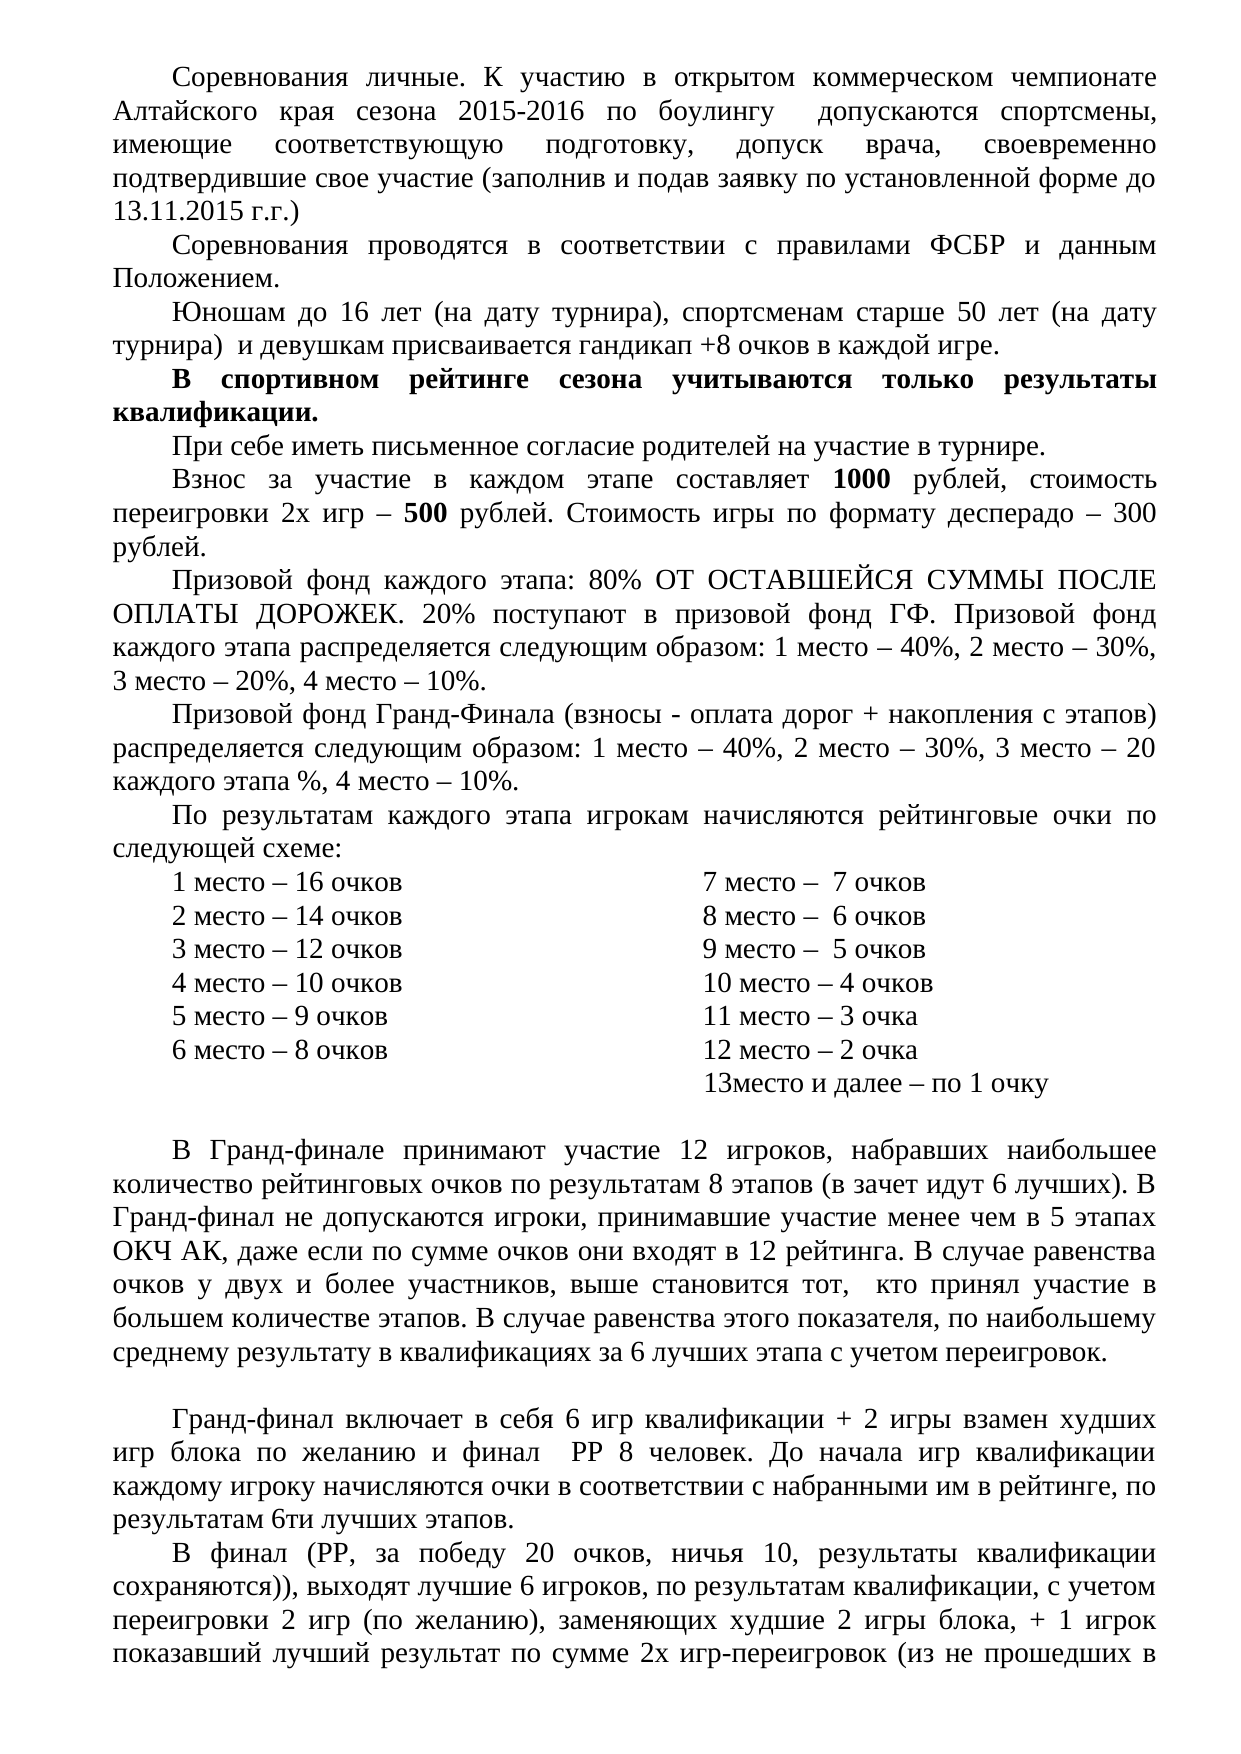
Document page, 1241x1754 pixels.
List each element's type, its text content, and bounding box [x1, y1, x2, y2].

text 3 место – 12 очков 9 место – 5 очков [112, 931, 1157, 965]
text В Гранд-финале принимают участие 12 игроков, набравших наибольшее количество рейтинговых очков по результатам 8 этапов (в зачет идут 6 лучших). В Гранд-финал не допускаются игроки, принимавшие участие менее чем в 5 этапах ОКЧ АК, даже если по сумме очков они входят в 12 рейтинга. В случае равенства очков у двух и более участников, выше становится тот, кто принял участие в большем количестве этапов. В случае равенства этого показателя, по наибольшему среднему результату в квалификациях за 6 лучших этапа с учетом переигровок. [112, 1132, 1157, 1367]
text 1 место – 16 очков 7 место – 7 очков [112, 864, 1157, 898]
text 6 место – 8 очков 12 место – 2 очка [112, 1032, 1157, 1065]
text Взнос за участие в каждом этапе составляет 1000 рублей, стоимость переигровки 2х игр – 500 рублей. Стоимость игры по формату десперадо – 300 рублей. [112, 462, 1157, 562]
text Соревнования проводятся в соответствии с правилами ФСБР и данным Положением. [112, 227, 1157, 294]
text По результатам каждого этапа игрокам начисляются рейтинговые очки по следующей схеме: [112, 797, 1157, 864]
text 5 место – 9 очков 11 место – 3 очка [112, 998, 1157, 1032]
text 4 место – 10 очков 10 место – 4 очков [112, 965, 1157, 998]
text Соревнования личные. К участию в открытом коммерческом чемпионате Алтайского края сезона 2015-2016 по боулингу допускаются спортсмены, имеющие соответствующую подготовку, допуск врача, своевременно подтвердившие свое участие (заполнив и подав заявку по установленной форме до 13.11.2015 г.г.) [112, 59, 1157, 227]
text Призовой фонд Гранд-Финала (взносы - оплата дорог + накопления с этапов) распределяется следующим образом: 1 место – 40%, 2 место – 30%, 3 место – 20 каждого этапа %, 4 место – 10%. [112, 696, 1157, 797]
text Юношам до 16 лет (на дату турнира), спортсменам старше 50 лет (на дату турнира) и девушкам присваивается гандикап +8 очков в каждой игре. [112, 294, 1157, 361]
text 13место и далее – по 1 очку [112, 1065, 1157, 1099]
text При себе иметь письменное согласие родителей на участие в турнире. [112, 428, 1157, 462]
text Гранд-финал включает в себя 6 игр квалификации + 2 игры взамен худших игр блока по желанию и финал РР 8 человек. До начала игр квалификации каждому игроку начисляются очки в соответствии с набранными им в рейтинге, по результатам 6ти лучших этапов. [112, 1401, 1157, 1535]
text 2 место – 14 очков 8 место – 6 очков [112, 898, 1157, 931]
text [112, 1535, 1157, 1669]
text Призовой фонд каждого этапа: 80% ОТ ОСТАВШЕЙСЯ СУММЫ ПОСЛЕ ОПЛАТЫ ДОРОЖЕК. 20% поступают в призовой фонд ГФ. Призовой фонд каждого этапа распределяется следующим образом: 1 место – 40%, 2 место – 30%, 3 место – 20%, 4 место – 10%. [112, 562, 1157, 696]
text В спортивном рейтинге сезона учитываются только результаты квалификации. [112, 361, 1157, 428]
